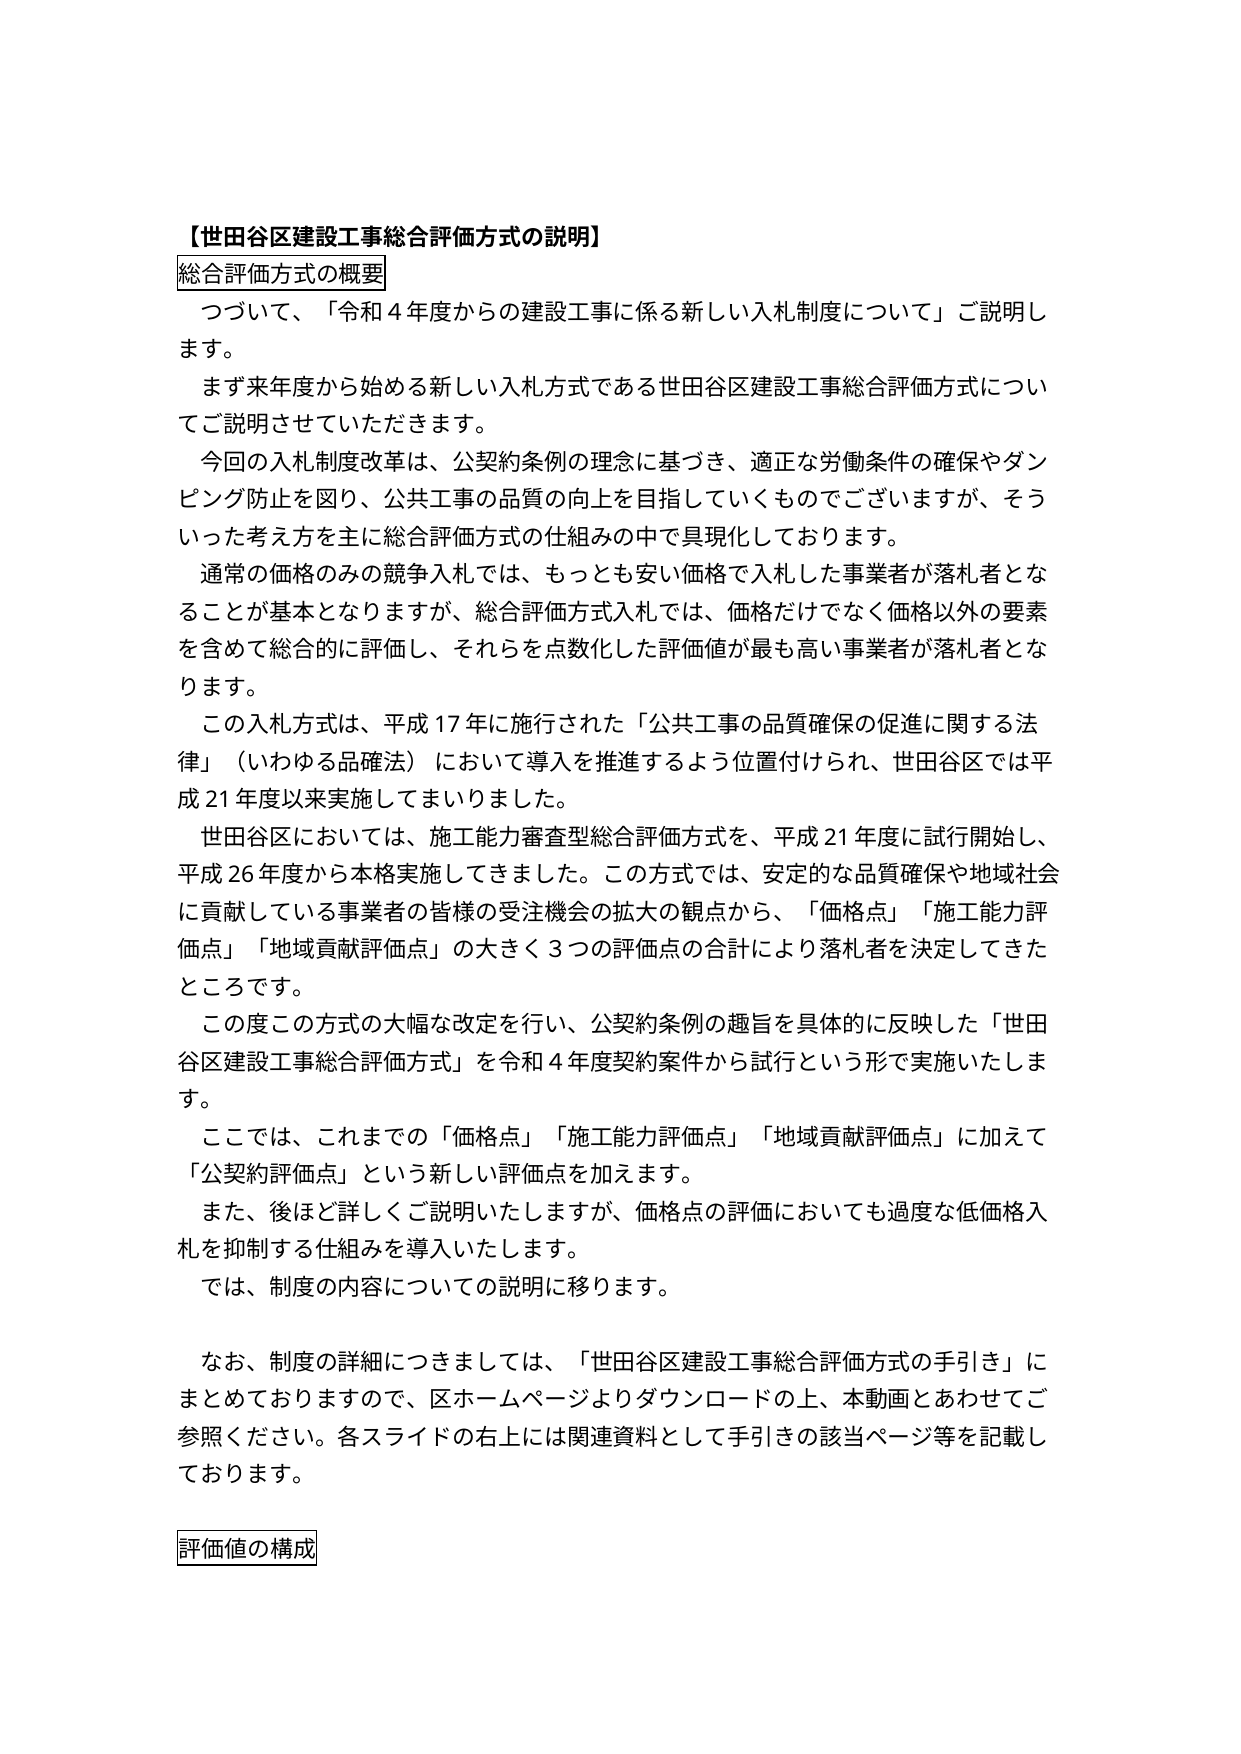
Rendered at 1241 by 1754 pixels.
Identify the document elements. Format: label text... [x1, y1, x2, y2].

text では、制度の内容についての説明に移ります。 [177, 1267, 1063, 1304]
text 総合評価方式の概要 [177, 254, 1063, 292]
text なお、制度の詳細につきましては、「世田谷区建設工事総合評価方式の手引き」にまとめておりますので、区ホームページよりダウンロードの上、本動画とあわせてご参照ください。各スライドの右上には関連資料として手引きの該当ページ等を記載しております。 [177, 1342, 1063, 1492]
text つづいて、「令和４年度からの建設工事に係る新しい入札制度について」ご説明します。 [177, 292, 1063, 367]
text この入札方式は、平成17年に施行された「公共工事の品質確保の促進に関する法律」（いわゆる品確法） において導入を推進するよう位置付けられ、世田谷区では平成21年度以来実施してまいりました。 [177, 704, 1063, 817]
text この度この方式の大幅な改定を行い、公契約条例の趣旨を具体的に反映した「世田谷区建設工事総合評価方式」を令和４年度契約案件から試行という形で実施いたします。 [177, 1004, 1063, 1117]
text 世田谷区においては、施工能力審査型総合評価方式を、平成21年度に試行開始し、平成26年度から本格実施してきました。この方式では、安定的な品質確保や地域社会に貢献している事業者の皆様の受注機会の拡大の観点から、「価格点」「施工能力評価点」「地域貢献評価点」の大きく３つの評価点の合計により落札者を決定してきたところです。 [177, 817, 1063, 1004]
text 今回の入札制度改革は、公契約条例の理念に基づき、適正な労働条件の確保やダンピング防止を図り、公共工事の品質の向上を目指していくものでございますが、そういった考え方を主に総合評価方式の仕組みの中で具現化しております。 [177, 442, 1063, 554]
text ここでは、これまでの「価格点」「施工能力評価点」「地域貢献評価点」に加えて「公契約評価点」という新しい評価点を加えます。 [177, 1117, 1063, 1192]
text 【世田谷区建設工事総合評価方式の説明】 [177, 217, 1063, 254]
text 評価値の構成 [177, 1529, 1063, 1567]
text また、後ほど詳しくご説明いたしますが、価格点の評価においても過度な低価格入札を抑制する仕組みを導入いたします。 [177, 1192, 1063, 1267]
text 通常の価格のみの競争入札では、もっとも安い価格で入札した事業者が落札者となることが基本となりますが、総合評価方式入札では、価格だけでなく価格以外の要素を含めて総合的に評価し、それらを点数化した評価値が最も高い事業者が落札者となります。 [177, 554, 1063, 704]
text まず来年度から始める新しい入札方式である世田谷区建設工事総合評価方式についてご説明させていただきます。 [177, 367, 1063, 442]
